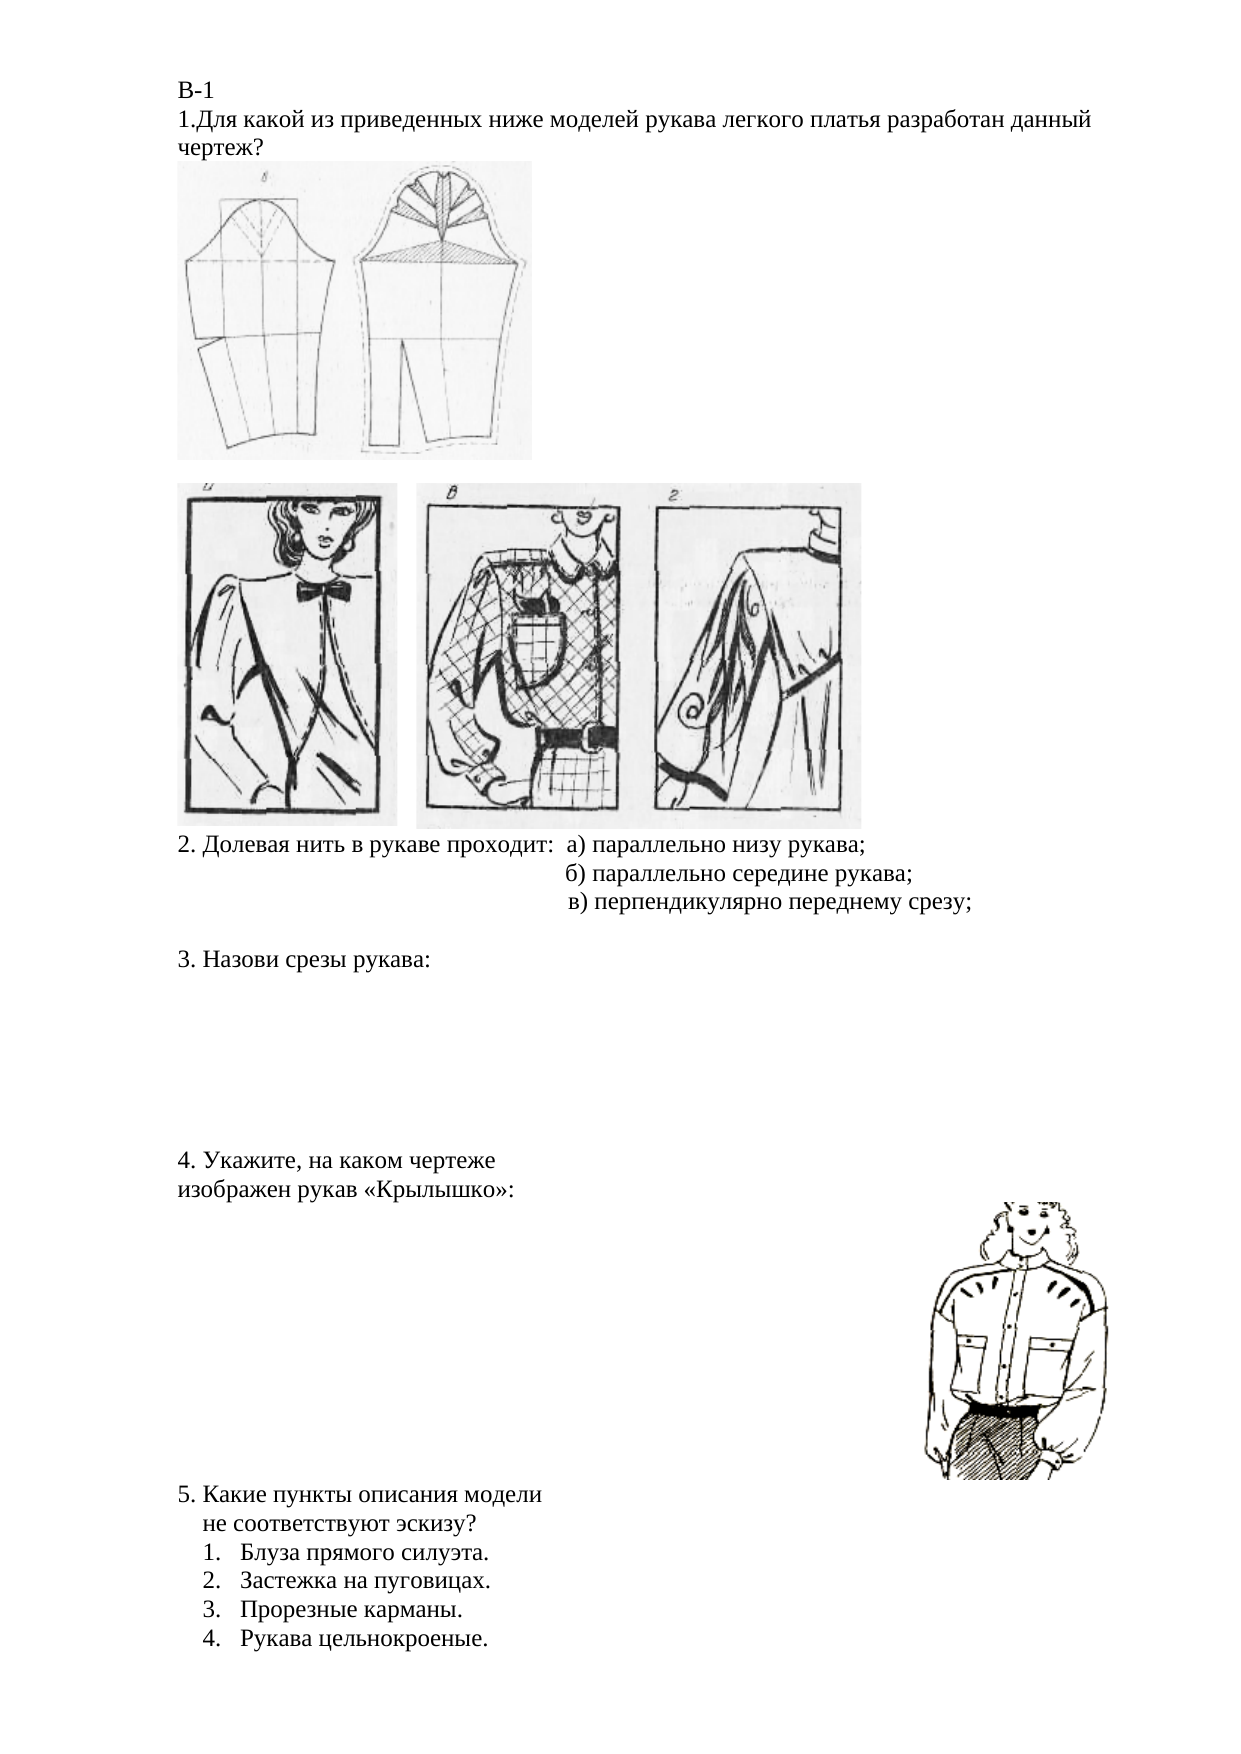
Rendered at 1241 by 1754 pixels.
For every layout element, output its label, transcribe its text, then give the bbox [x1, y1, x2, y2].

text б) параллельно середине рукава; [177, 858, 1181, 886]
text 4. Укажите, на каком чертеже [177, 1145, 1181, 1174]
list Рукава цельнокроеные. [202, 1623, 1181, 1652]
text 1.Для какой из приведенных ниже моделей рукава легкого платья разработан данный чертеж? [177, 104, 1181, 161]
text не соответствуют эскизу? [177, 1508, 1181, 1537]
text 5. Какие пункты описания модели [177, 1479, 1181, 1508]
list Прорезные карманы. [202, 1594, 1181, 1623]
subtitle В-1 [177, 75, 1181, 104]
list Блуза прямого силуэта. [202, 1537, 1181, 1566]
picture [880, 1202, 1142, 1480]
text 2. Долевая нить в рукаве проходит: а) параллельно низу рукава; [177, 829, 1181, 858]
text изображен рукав «Крылышко»: [177, 1174, 1181, 1203]
text в) перпендикулярно переднему срезу; [177, 886, 1181, 915]
text 3. Назови срезы рукава: [177, 944, 1181, 973]
list Застежка на пуговицах. [202, 1566, 1181, 1594]
